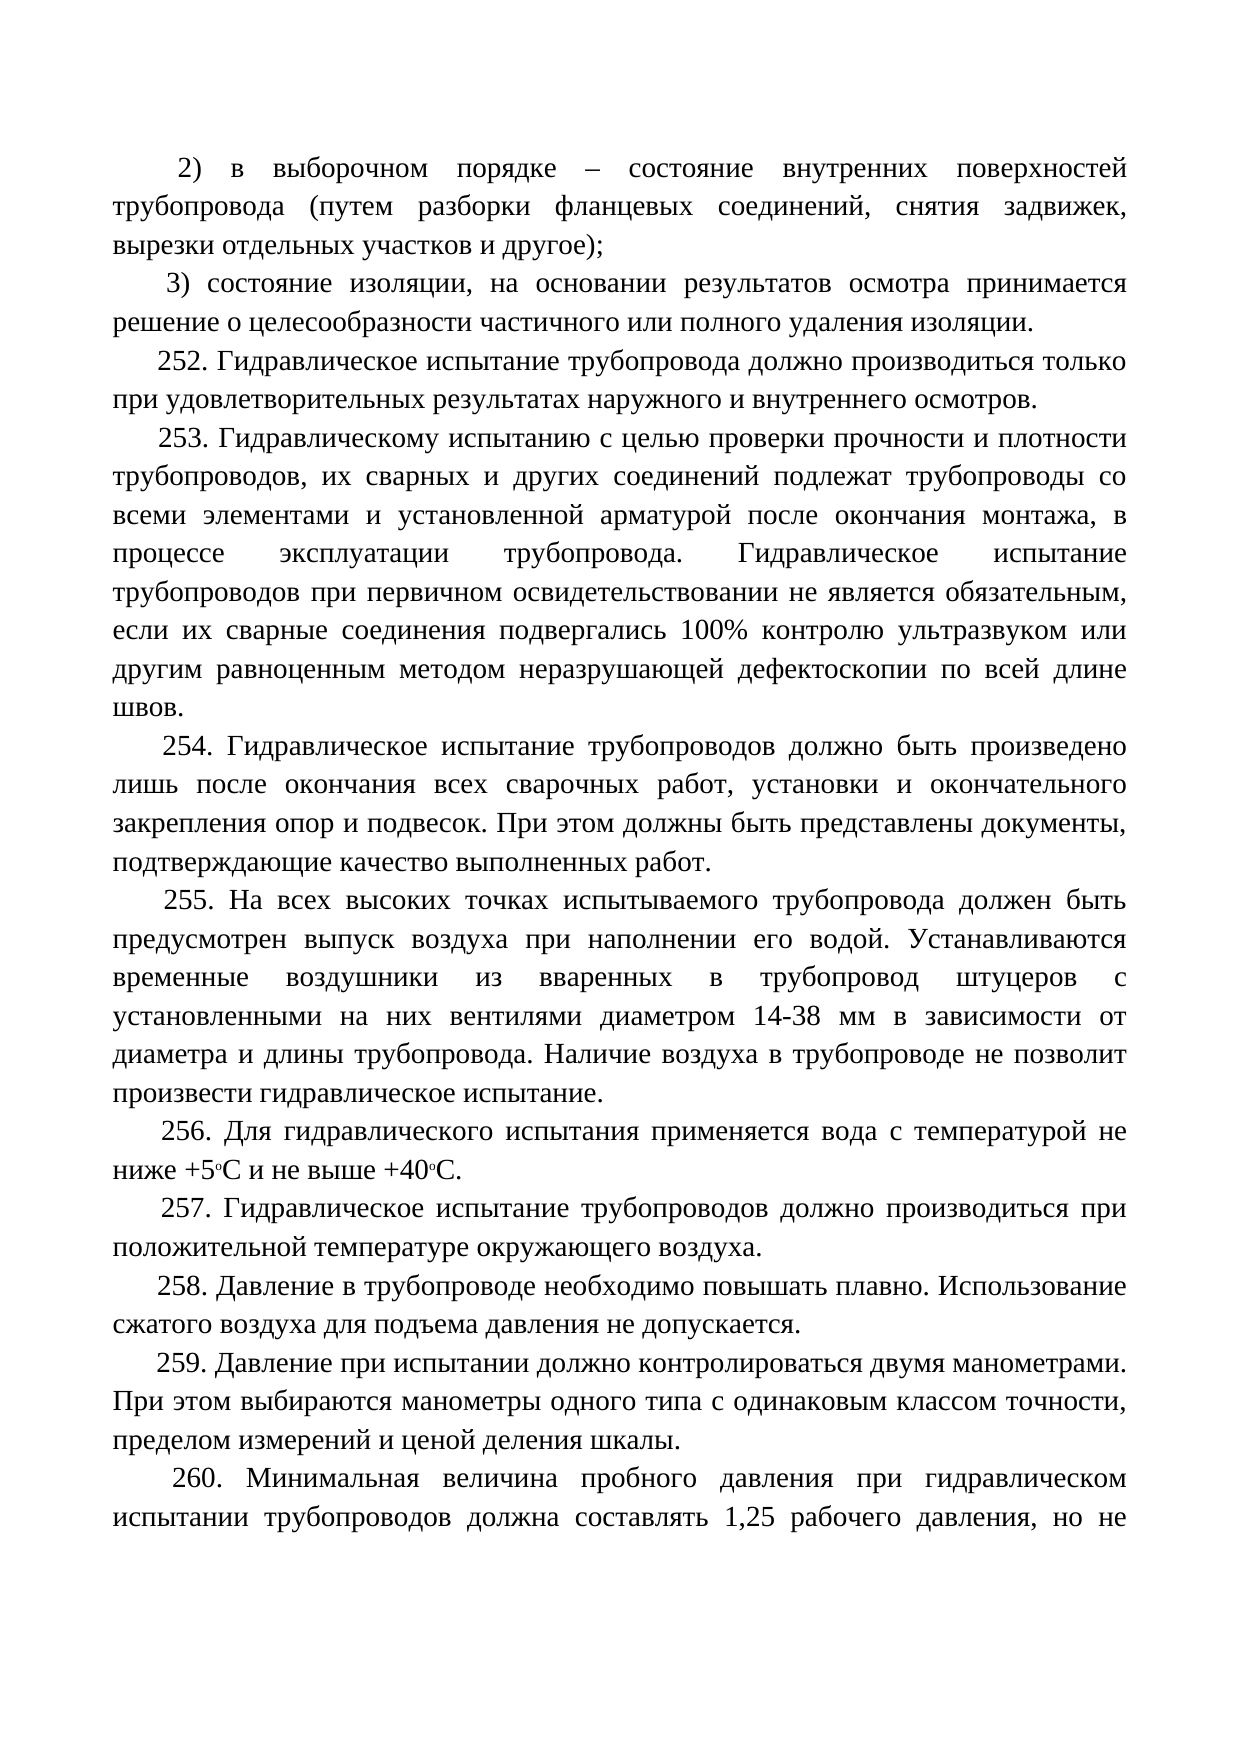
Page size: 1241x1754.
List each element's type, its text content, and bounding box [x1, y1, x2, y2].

text 256. Для гидравлического испытания применяется вода с температурой не ниже +5оС и не выше +40оС. [112, 1113, 1128, 1186]
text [112, 1460, 1128, 1532]
text 257. Гидравлическое испытание трубопроводов должно производиться при положительной температуре окружающего воздуха. [112, 1191, 1128, 1263]
text 2) в выборочном порядке – состояние внутренних поверхностей трубопровода (путем разборки фланцевых соединений, снятия задвижек, вырезки отдельных участков и другое); [112, 150, 1128, 261]
text 259. Давление при испытании должно контролироваться двумя манометрами. При этом выбираются манометры одного типа с одинаковым классом точности, пределом измерений и ценой деления шкалы. [112, 1345, 1128, 1455]
text 254. Гидравлическое испытание трубопроводов должно быть произведено лишь после окончания всех сварочных работ, установки и окончательного закрепления опор и подвесок. При этом должны быть представлены документы, подтверждающие качество выполненных работ. [112, 728, 1128, 877]
text 253. Гидравлическому испытанию с целью проверки прочности и плотности трубопроводов, их сварных и других соединений подлежат трубопроводы со всеми элементами и установленной арматурой после окончания монтажа, в процессе эксплуатации трубопровода. Гидравлическое испытание трубопроводов при первичном освидетельствовании не является обязательным, если их сварные соединения подвергались 100% контролю ультразвуком или другим равноценным методом неразрушающей дефектоскопии по всей длине швов. [112, 420, 1128, 723]
text 3) состояние изоляции, на основании результатов осмотра принимается решение о целесообразности частичного или полного удаления изоляции. [112, 266, 1128, 338]
text 255. На всех высоких точках испытываемого трубопровода должен быть предусмотрен выпуск воздуха при наполнении его водой. Устанавливаются временные воздушники из вваренных в трубопровод штуцеров с установленными на них вентилями диаметром 14-38 мм в зависимости от диаметра и длины трубопровода. Наличие воздуха в трубопроводе не позволит произвести гидравлическое испытание. [112, 882, 1128, 1108]
text 252. Гидравлическое испытание трубопровода должно производиться только при удовлетворительных результатах наружного и внутреннего осмотров. [112, 343, 1128, 415]
text 258. Давление в трубопроводе необходимо повышать плавно. Использование сжатого воздуха для подъема давления не допускается. [112, 1268, 1128, 1340]
